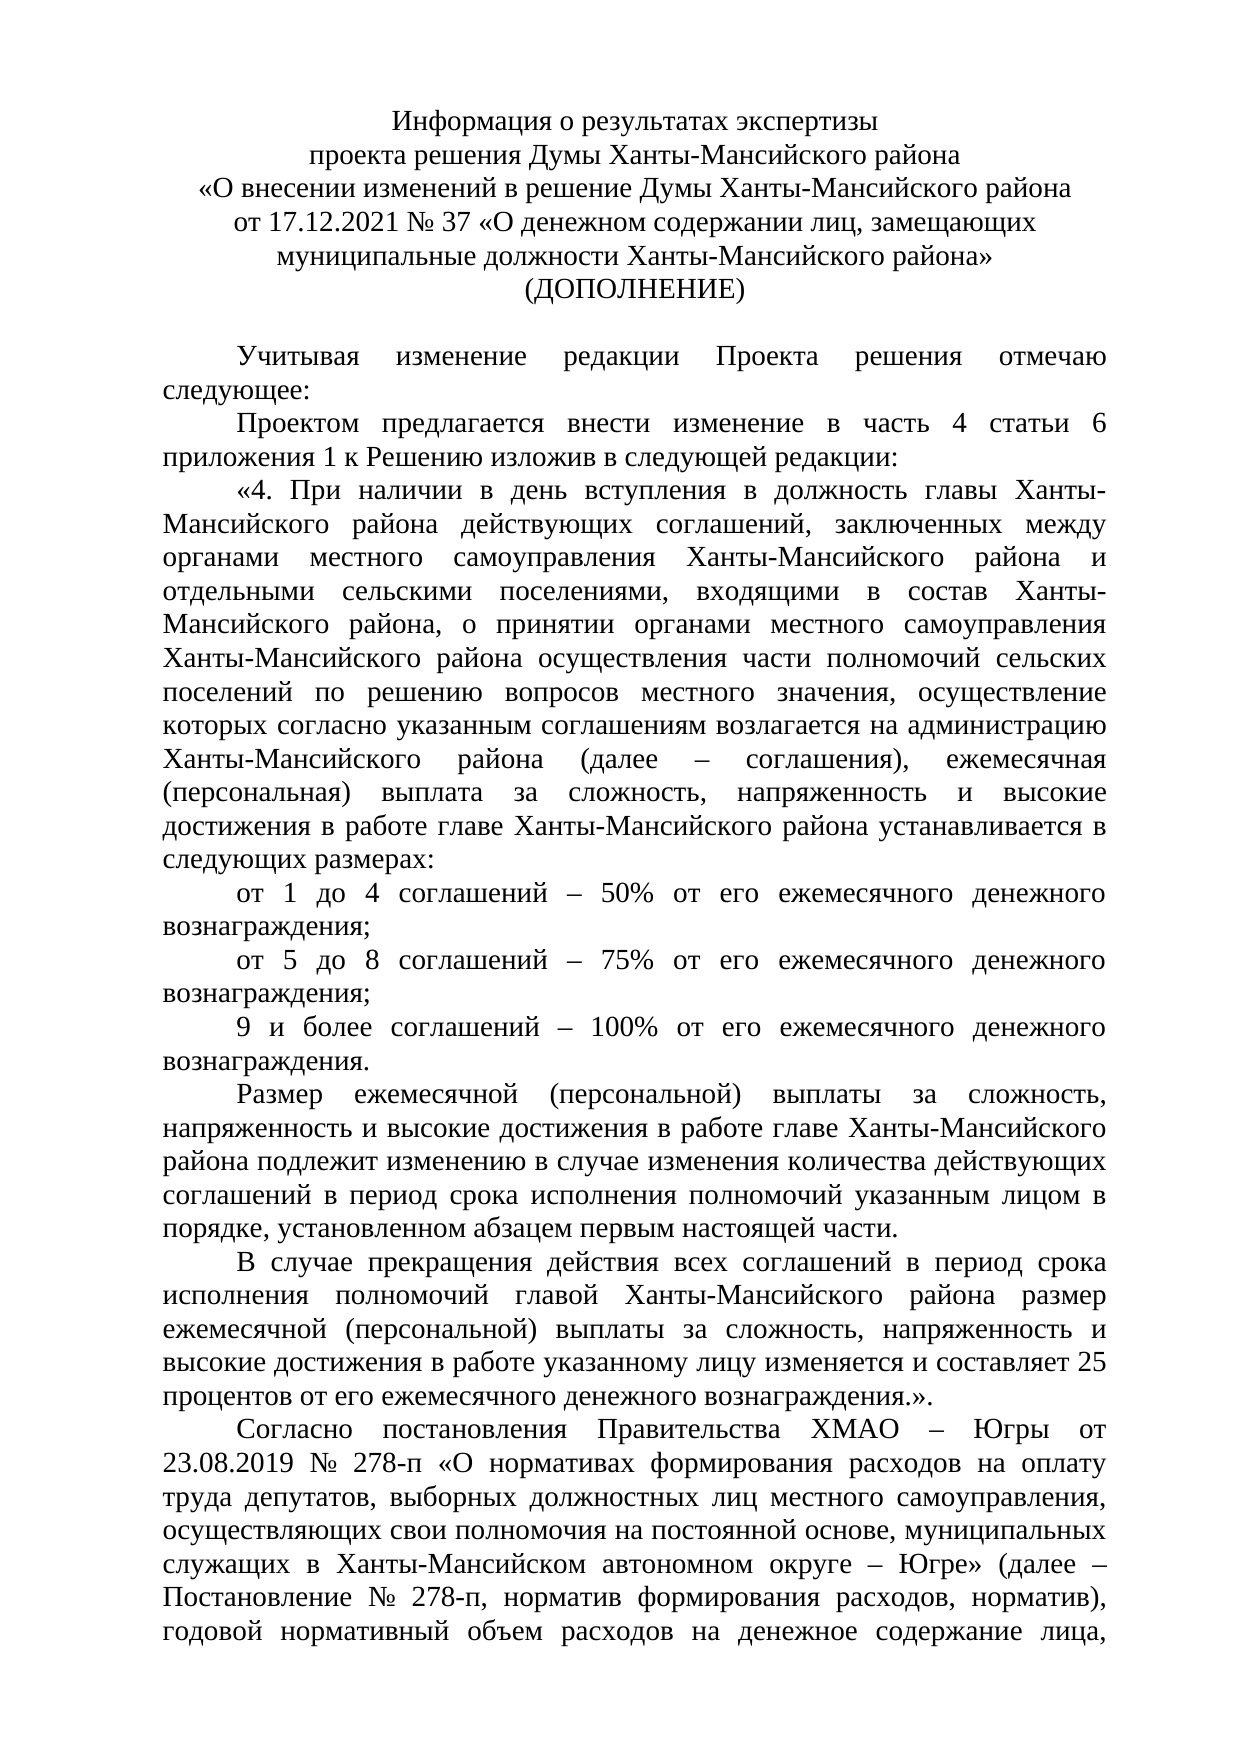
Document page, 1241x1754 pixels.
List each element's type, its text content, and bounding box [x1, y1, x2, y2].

text от 5 до 8 соглашений – 75% от его ежемесячного денежного вознаграждения; [162, 942, 1107, 1009]
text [162, 1412, 1107, 1646]
text 9 и более соглашений – 100% от его ежемесячного денежного вознаграждения. [162, 1009, 1107, 1076]
text Проектом предлагается внести изменение в часть 4 статьи 6 приложения 1 к Решению изложив в следующей редакции: [162, 405, 1107, 472]
text (ДОПОЛНЕНИЕ) [162, 271, 1107, 305]
text «О внесении изменений в решение Думы Ханты-Мансийского района от 17.12.2021 № 37 «О денежном содержании лиц, замещающих муниципальные должности Ханты-Мансийского района» [162, 171, 1107, 271]
text В случае прекращения действия всех соглашений в период срока исполнения полномочий главой Ханты-Мансийского района размер ежемесячной (персональной) выплаты за сложность, напряженность и высокие достижения в работе указанному лицу изменяется и составляет 25 процентов от его ежемесячного денежного вознаграждения.». [162, 1244, 1107, 1412]
text Информация о результатах экспертизы [162, 103, 1107, 137]
text Учитывая изменение редакции Проекта решения отмечаю следующее: [162, 338, 1107, 405]
text «4. При наличии в день вступления в должность главы Ханты-Мансийского района действующих соглашений, заключенных между органами местного самоуправления Ханты-Мансийского района и отдельными сельскими поселениями, входящими в состав Ханты-Мансийского района, о принятии органами местного самоуправления Ханты-Мансийского района осуществления части полномочий сельских поселений по решению вопросов местного значения, осуществление которых согласно указанным соглашениям возлагается на администрацию Ханты-Мансийского района (далее – соглашения), ежемесячная (персональная) выплата за сложность, напряженность и высокие достижения в работе главе Ханты-Мансийского района устанавливается в следующих размерах: [162, 472, 1107, 875]
text проекта решения Думы Ханты-Мансийского района [162, 137, 1107, 171]
text от 1 до 4 соглашений – 50% от его ежемесячного денежного вознаграждения; [162, 875, 1107, 942]
text Размер ежемесячной (персональной) выплаты за сложность, напряженность и высокие достижения в работе главе Ханты-Мансийского района подлежит изменению в случае изменения количества действующих соглашений в период срока исполнения полномочий указанным лицом в порядке, установленном абзацем первым настоящей части. [162, 1076, 1107, 1244]
